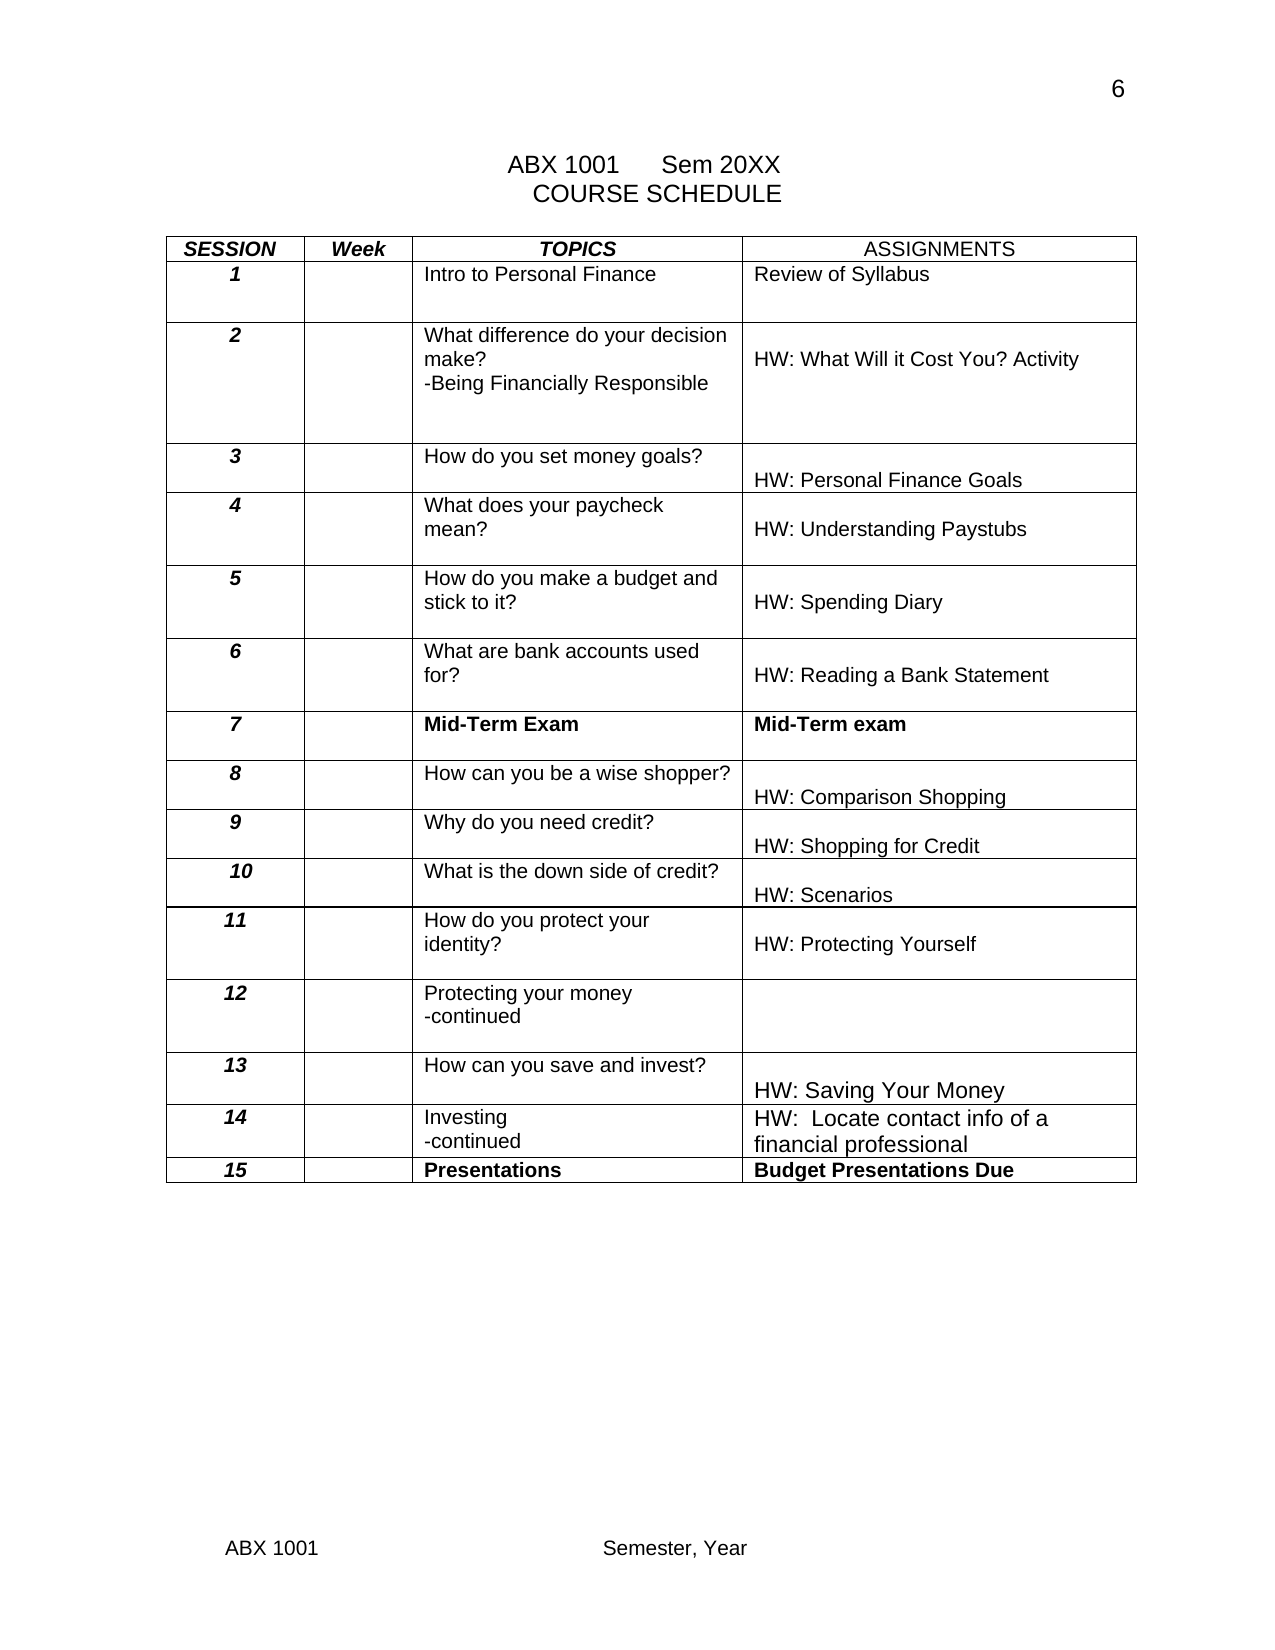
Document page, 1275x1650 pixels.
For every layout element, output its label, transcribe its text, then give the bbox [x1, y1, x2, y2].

table_cell [305, 639, 412, 711]
table_cell HW: Scenarios [743, 859, 1136, 906]
table_cell HW: Spending Diary [743, 566, 1136, 638]
table_cell [305, 908, 412, 979]
table_cell HW: Protecting Yourself [743, 908, 1136, 979]
table_cell How do you make a budget and stick to it? [413, 566, 742, 638]
table_cell HW: Understanding Paystubs [743, 493, 1136, 565]
table_cell [305, 859, 412, 906]
table_cell [743, 980, 1136, 1052]
table_cell 10 [167, 859, 304, 906]
table_cell [305, 1105, 412, 1157]
table_cell 11 [167, 908, 304, 979]
table_cell [305, 566, 412, 638]
table_cell 5 [167, 566, 304, 638]
table_cell Mid-Term Exam [413, 712, 742, 759]
table_cell How do you protect your identity? [413, 908, 742, 979]
table_cell How can you save and invest? [413, 1053, 742, 1103]
table_cell 8 [167, 761, 304, 808]
table_cell 6 [167, 639, 304, 711]
table_cell 15 [167, 1158, 304, 1182]
table_cell [305, 1053, 412, 1103]
table_cell HW: Reading a Bank Statement [743, 639, 1136, 711]
table_cell 14 [167, 1105, 304, 1157]
table_cell 4 [167, 493, 304, 565]
table_cell Review of Syllabus [743, 262, 1136, 322]
table_cell HW: Comparison Shopping [743, 761, 1136, 808]
table_header TOPICS [413, 237, 742, 261]
table_cell Budget Presentations Due [743, 1158, 1136, 1182]
table_cell What difference do your decision make? -Being Financially Responsible [413, 323, 742, 443]
table_cell 13 [167, 1053, 304, 1103]
table_cell [305, 1158, 412, 1182]
table_header ASSIGNMENTS [743, 237, 1136, 261]
table_cell What does your paycheck mean? [413, 493, 742, 565]
table_cell HW: What Will it Cost You? Activity [743, 323, 1136, 443]
table_cell 1 [167, 262, 304, 322]
table_cell [305, 444, 412, 492]
table_cell 3 [167, 444, 304, 492]
table_cell [305, 262, 412, 322]
table_cell Protecting your money -continued [413, 980, 742, 1052]
table_cell HW: Saving Your Money [743, 1053, 1136, 1103]
table_cell HW: Personal Finance Goals [743, 444, 1136, 492]
table_cell [305, 712, 412, 759]
table_cell 7 [167, 712, 304, 759]
table_cell [305, 810, 412, 857]
table_cell [305, 493, 412, 565]
table_cell 9 [167, 810, 304, 857]
table_cell Mid-Term exam [743, 712, 1136, 759]
table_cell [305, 980, 412, 1052]
table_cell What is the down side of credit? [413, 859, 742, 906]
text ABX 1001 Sem 20XX [300, 150, 1014, 179]
table_cell Investing -continued [413, 1105, 742, 1157]
table_cell Intro to Personal Finance [413, 262, 742, 322]
table_cell HW: Shopping for Credit [743, 810, 1136, 857]
table_cell HW: Locate contact info of a financial professional [743, 1105, 1136, 1157]
table_header Week [305, 237, 412, 261]
table_cell How can you be a wise shopper? [413, 761, 742, 808]
table_cell 2 [167, 323, 304, 443]
table_cell [305, 761, 412, 808]
table_cell How do you set money goals? [413, 444, 742, 492]
table_cell 12 [167, 980, 304, 1052]
table_cell [305, 323, 412, 443]
table_cell Presentations [413, 1158, 742, 1182]
table_cell Why do you need credit? [413, 810, 742, 857]
table_header SESSION [167, 237, 304, 261]
text COURSE SCHEDULE [300, 179, 1014, 207]
table_cell What are bank accounts used for? [413, 639, 742, 711]
